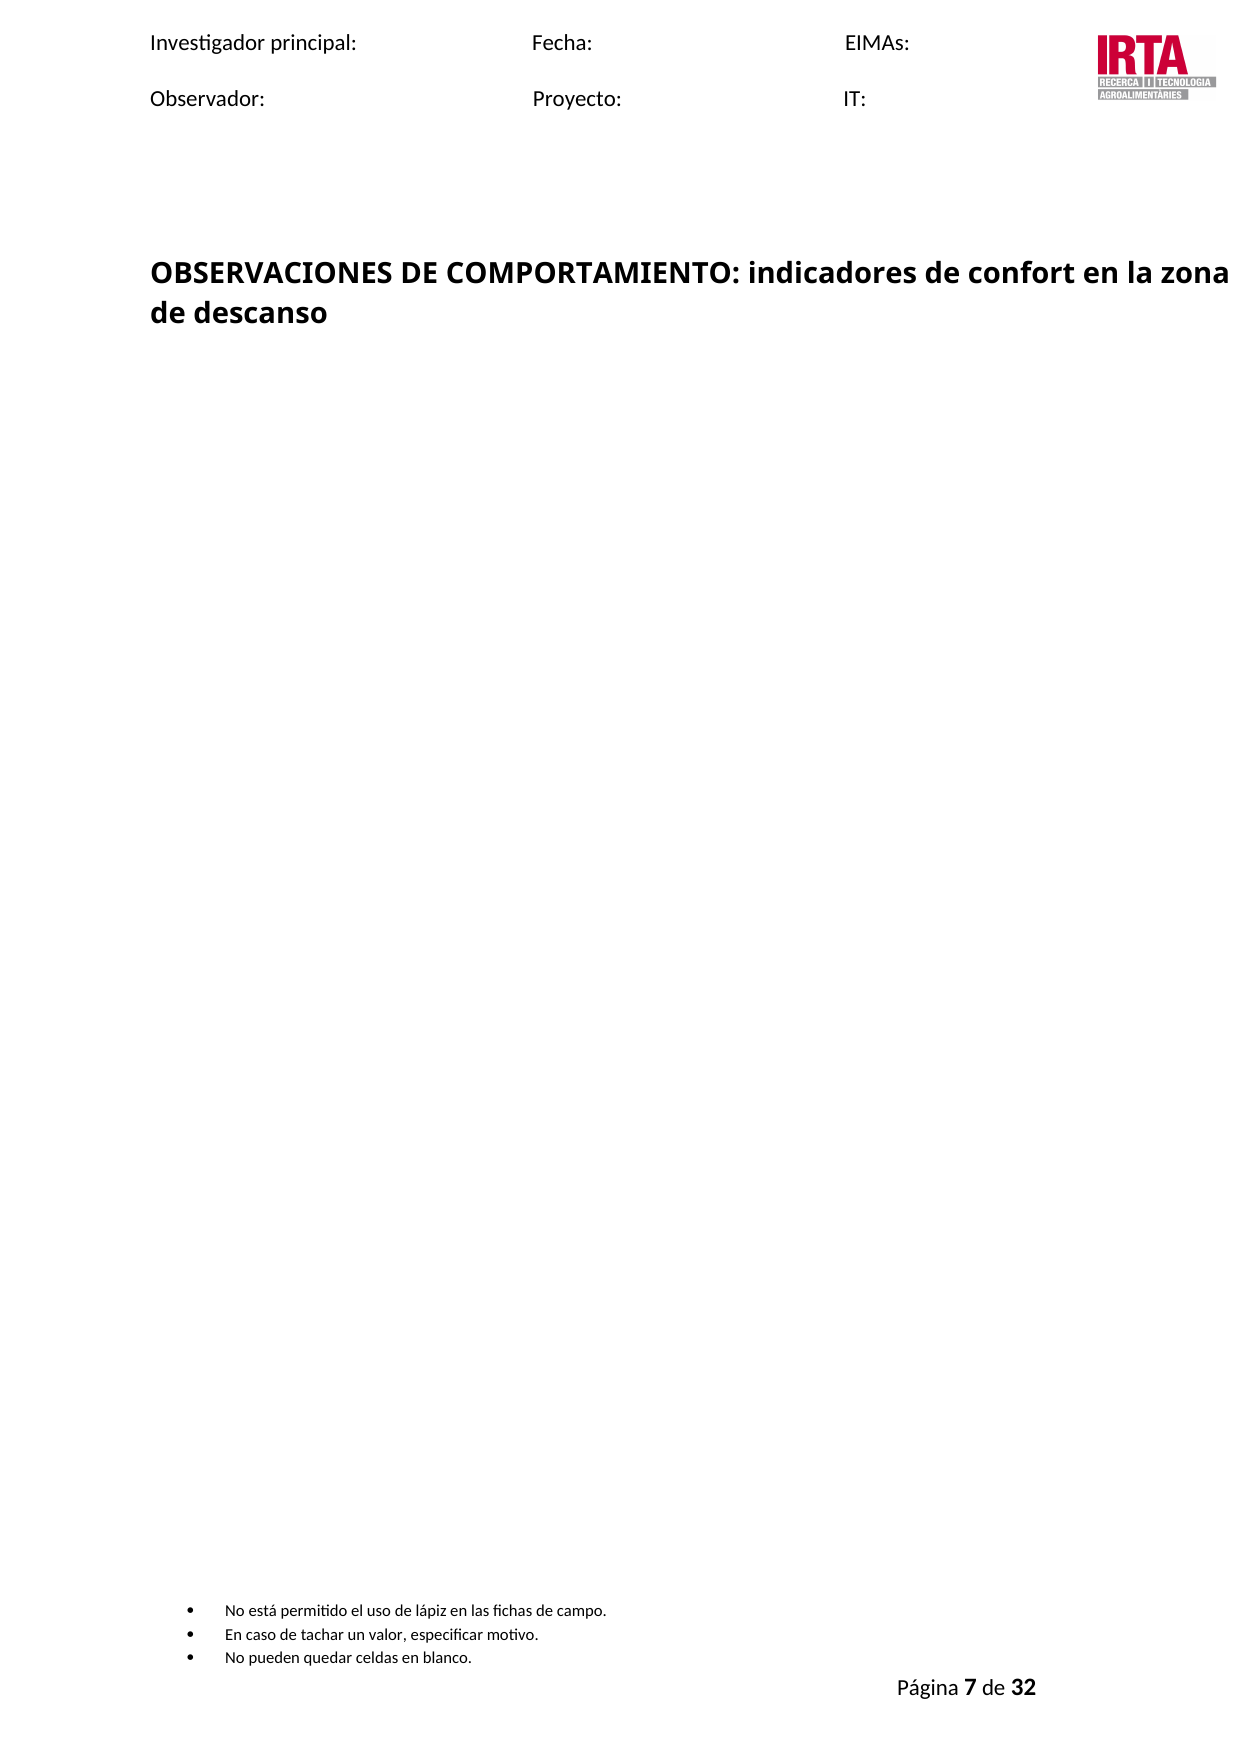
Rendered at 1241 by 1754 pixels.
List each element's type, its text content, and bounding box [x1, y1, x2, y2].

text OBSERVACIONES DE COMPORTAMIENTO: indicadores de confort en la zona de descanso [150, 253, 1240, 332]
picture [1097, 35, 1217, 101]
